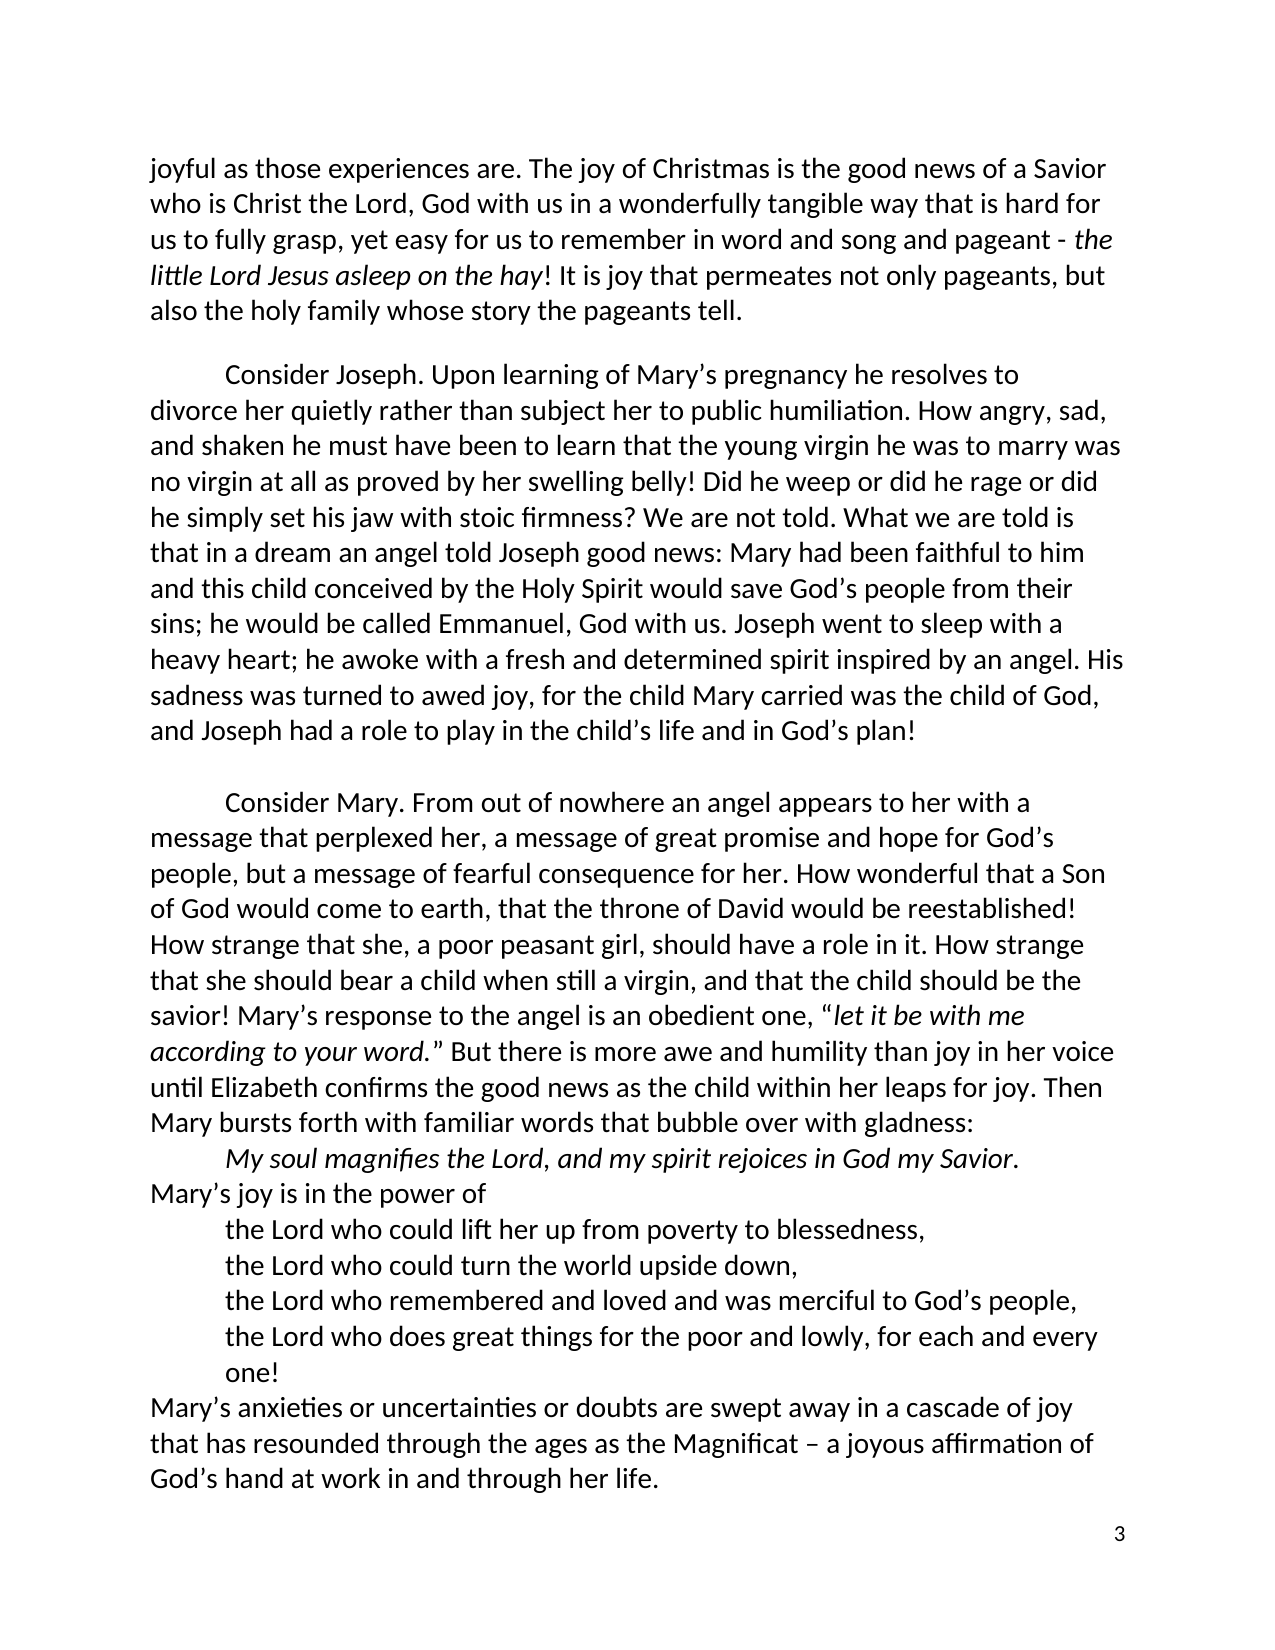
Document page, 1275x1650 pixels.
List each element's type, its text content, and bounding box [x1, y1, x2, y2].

text Consider Joseph. Upon learning of Mary’s pregnancy he resolves to [150, 356, 1125, 392]
text Mary’s joy is in the power of [150, 1176, 1125, 1211]
text the Lord who remembered and loved and was merciful to God’s people, [150, 1282, 1125, 1318]
text Consider Mary. From out of nowhere an angel appears to her with a message that perplexed her, a message of great promise and hope for God’s people, but a message of fearful consequence for her. How wonderful that a Son of God would come to earth, that the throne of David would be reestablished! How strange that she, a poor peasant girl, should have a role in it. How strange that she should bear a child when still a virgin, and that the child should be the savior! Mary’s response to the angel is an obedient one, “let it be with me according to your word.” But there is more awe and humility than joy in her voice until Elizabeth confirms the good news as the child within her leaps for joy. Then Mary bursts forth with familiar words that bubble over with gladness: [150, 784, 1125, 1140]
text the Lord who could lift her up from poverty to blessedness, [150, 1211, 1125, 1247]
text divorce her quietly rather than subject her to public humiliation. How angry, sad, and shaken he must have been to learn that the young virgin he was to marry was no virgin at all as proved by her swelling belly! Did he weep or did he rage or did he simply set his jaw with stoic firmness? We are not told. What we are told is that in a dream an angel told Joseph good news: Mary had been faithful to him and this child conceived by the Holy Spirit would save God’s people from their sins; he would be called Emmanuel, God with us. Joseph went to sleep with a heavy heart; he awoke with a fresh and determined spirit inspired by an angel. His sadness was turned to awed joy, for the child Mary carried was the child of God, and Joseph had a role to play in the child’s life and in God’s plan! [150, 392, 1125, 748]
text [150, 150, 1125, 328]
text My soul magnifies the Lord, and my spirit rejoices in God my Savior. [150, 1140, 1125, 1176]
text the Lord who could turn the world upside down, [150, 1247, 1125, 1282]
text Mary’s anxieties or uncertainties or doubts are swept away in a cascade of joy that has resounded through the ages as the Magnificat – a joyous affirmation of God’s hand at work in and through her life. [150, 1389, 1125, 1496]
text the Lord who does great things for the poor and lowly, for each and every one! [225, 1318, 1125, 1389]
